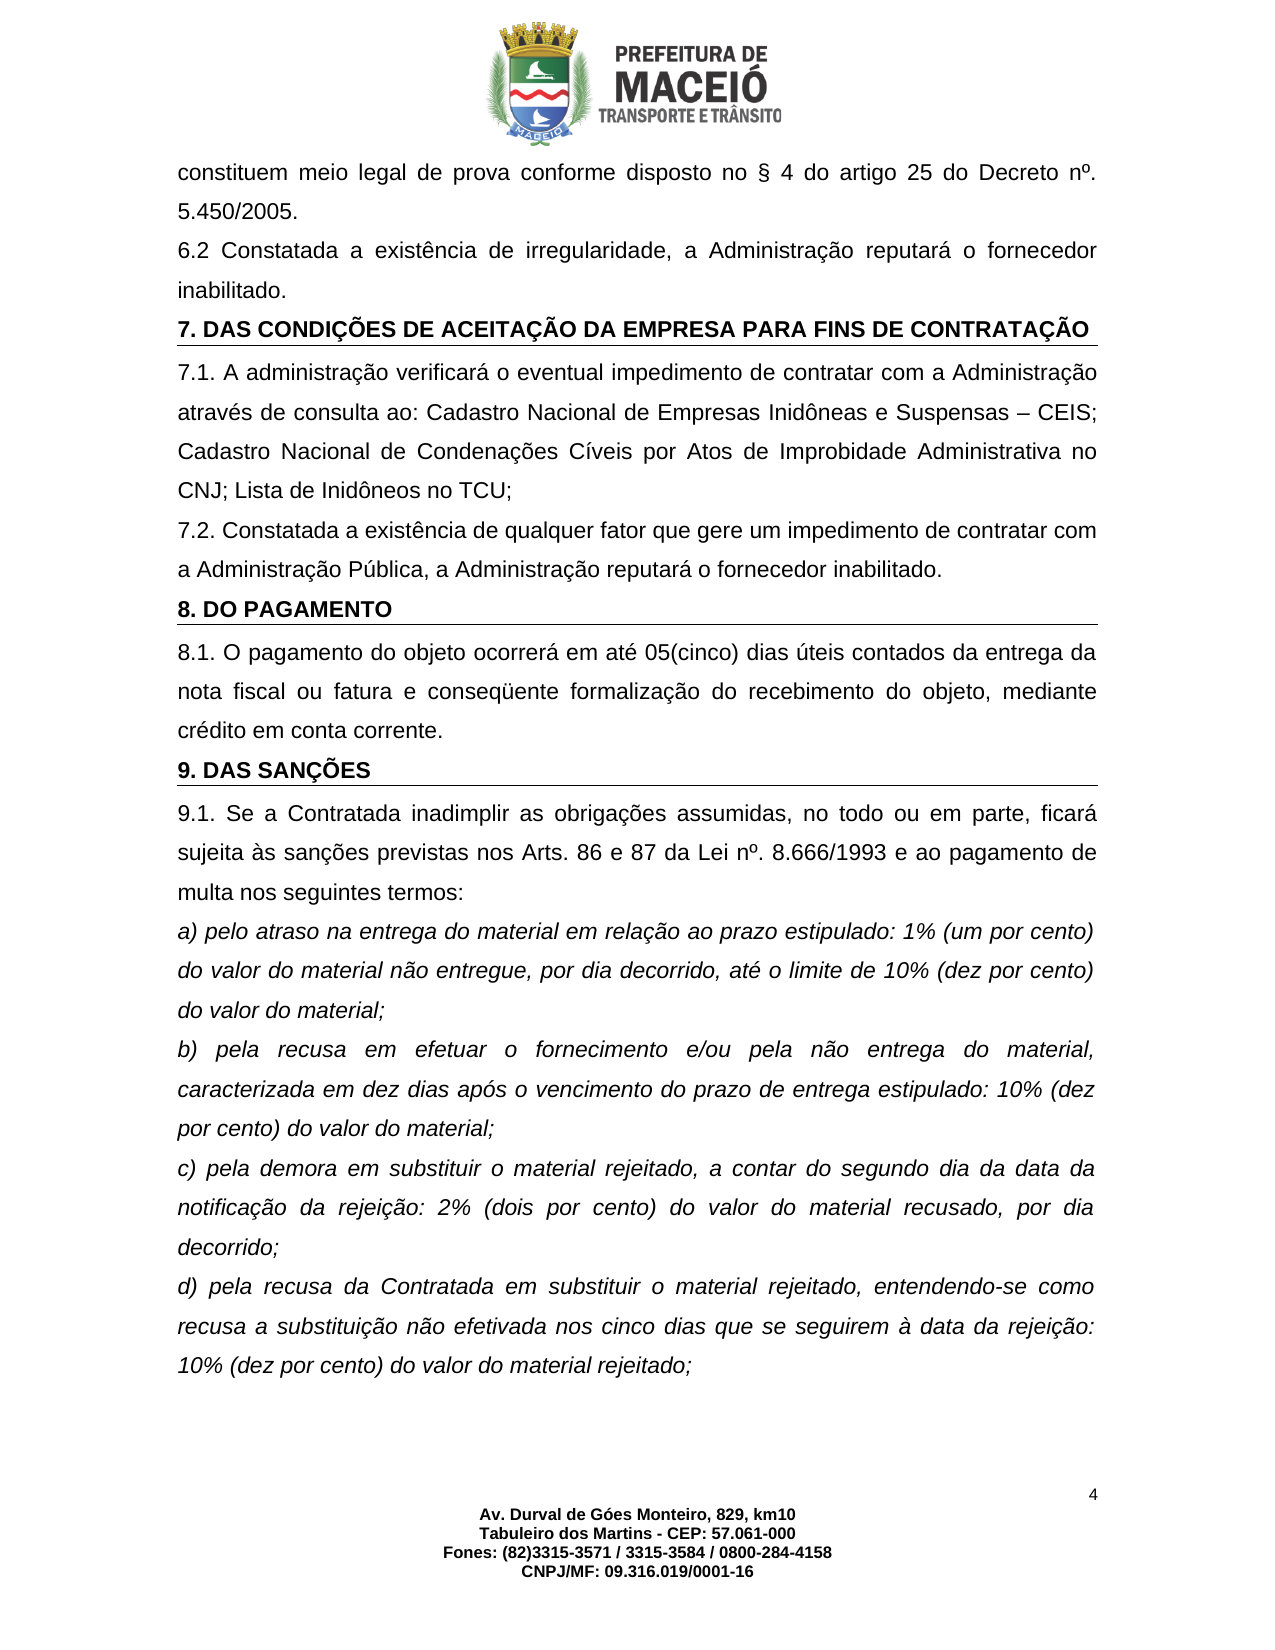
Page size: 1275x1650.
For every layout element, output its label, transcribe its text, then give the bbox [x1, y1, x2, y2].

text 8. DO PAGAMENTO [177, 596, 1098, 624]
text a) pelo atraso na entrega do material em relação ao prazo estipulado: 1% (um por cento) do valor do material não entregue, por dia decorrido, até o limite de 10% (dez por cento) do valor do material; [177, 918, 1098, 1023]
text 8.1. O pagamento do objeto ocorrerá em até 05(cinco) dias úteis contados da entrega da nota fiscal ou fatura e conseqüente formalização do recebimento do objeto, mediante crédito em conta corrente. [177, 638, 1098, 744]
text c) pela demora em substituir o material rejeitado, a contar do segundo dia da data da notificação da rejeição: 2% (dois por cento) do valor do material recusado, por dia decorrido; [177, 1155, 1098, 1260]
text 6.2 Constatada a existência de irregularidade, a Administração reputará o fornecedor inabilitado. [177, 237, 1098, 303]
text 9. DAS SANÇÕES [177, 757, 1098, 785]
text 7.1. A administração verificará o eventual impedimento de contratar com a Administração através de consulta ao: Cadastro Nacional de Empresas Inidôneas e Suspensas – CEIS; Cadastro Nacional de Condenações Cíveis por Atos de Improbidade Administrativa no CNJ; Lista de Inidôneos no TCU; [177, 359, 1098, 504]
text b) pela recusa em efetuar o fornecimento e/ou pela não entrega do material, caracterizada em dez dias após o vencimento do prazo de entrega estipulado: 10% (dez por cento) do valor do material; [177, 1036, 1098, 1142]
text 9.1. Se a Contratada inadimplir as obrigações assumidas, no todo ou em parte, ficará sujeita às sanções previstas nos Arts. 86 e 87 da Lei nº. 8.666/1993 e ao pagamento de multa nos seguintes termos: [177, 799, 1098, 905]
text d) pela recusa da Contratada em substituir o material rejeitado, entendendo-se como recusa a substituição não efetivada nos cinco dias que se seguirem à data da rejeição: 10% (dez por cento) do valor do material rejeitado; [177, 1273, 1098, 1378]
picture [485, 22, 782, 146]
text 7.2. Constatada a existência de qualquer fator que gere um impedimento de contratar com a Administração Pública, a Administração reputará o fornecedor inabilitado. [177, 517, 1098, 583]
text 7. DAS CONDIÇÕES DE ACEITAÇÃO DA EMPRESA PARA FINS DE CONTRATAÇÃO [177, 316, 1098, 345]
